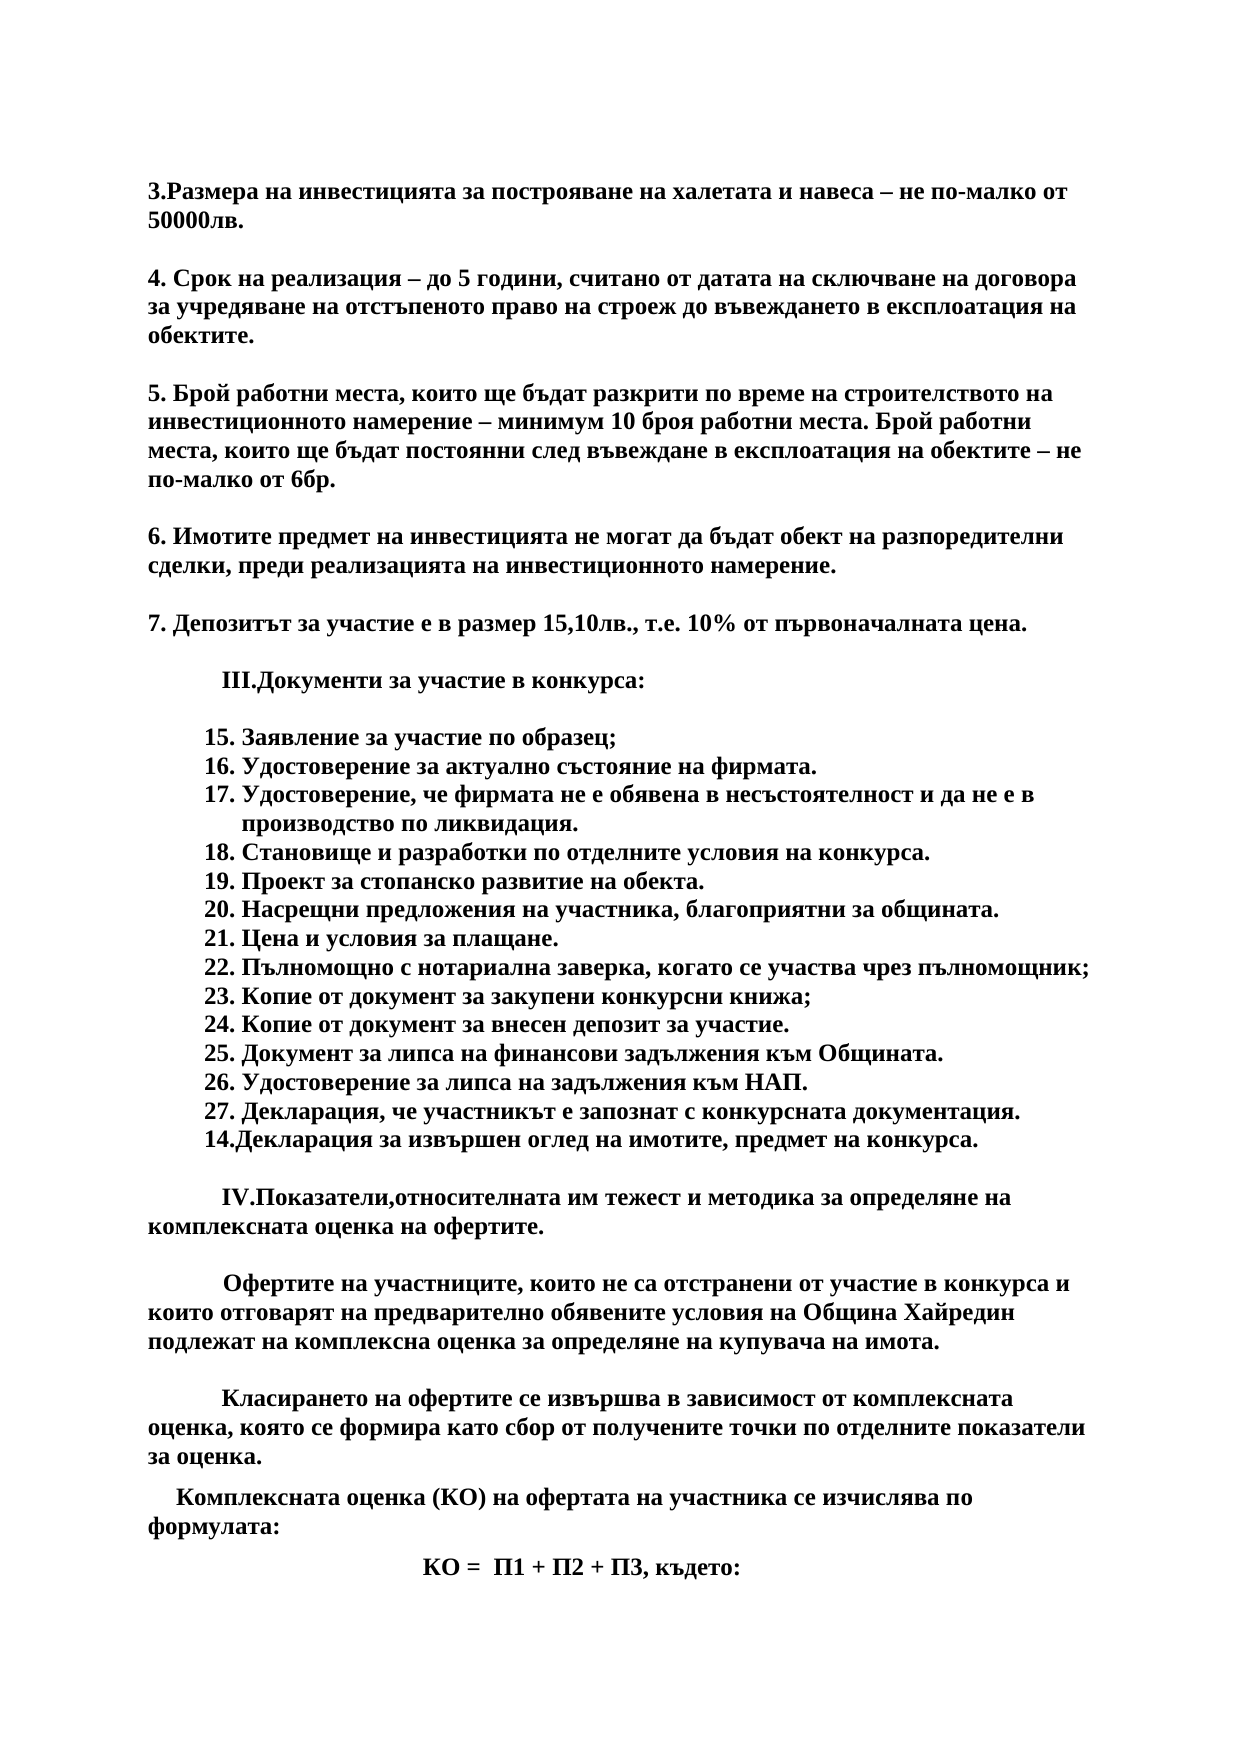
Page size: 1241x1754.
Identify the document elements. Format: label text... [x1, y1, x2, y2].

list Цена и условия за плащане. [204, 923, 1092, 952]
text 4. Срок на реализация – до 5 години, считано от датата на сключване на договора за учредяване на отстъпеното право на строеж до въвеждането в експлоатация на обектите. [148, 263, 1092, 349]
list Насрещни предложения на участника, благоприятни за общината. [204, 894, 1092, 923]
list Удостоверение за липса на задължения към НАП. [204, 1067, 1092, 1096]
list Заявление за участие по образец; [204, 722, 1092, 751]
list Копие от документ за внесен депозит за участие. [204, 1009, 1092, 1038]
list Удостоверение за актуално състояние на фирмата. [204, 751, 1092, 779]
list Пълномощно с нотариална заверка, когато се участва чрез пълномощник; [204, 952, 1092, 981]
list Удостоверение, че фирмата не е обявена в несъстоятелност и да не е в производство по ликвидация. [204, 779, 1092, 837]
text Класирането на офертите се извършва в зависимост от комплексната оценка, която се формира като сбор от получените точки по отделните показатели за оценка. [148, 1383, 1092, 1469]
text ІV.Показатели,относителната им тежест и методика за определяне на комплексната оценка на офертите. [148, 1182, 1092, 1239]
text 7. Депозитът за участие е в размер 15,10лв., т.е. 10% от първоначалната цена. [148, 608, 1092, 636]
list Декларация, че участникът е запознат с конкурсната документация. [204, 1096, 1092, 1124]
text ІІІ.Документи за участие в конкурса: [148, 665, 1092, 694]
list Становище и разработки по отделните условия на конкурса. [204, 837, 1092, 866]
text КО = П1 + П2 + П3, където: [148, 1552, 1092, 1581]
text 3.Размера на инвестицията за построяване на халетата и навеса – не по-малко от 50000лв. [148, 176, 1092, 234]
text 14.Декларация за извършен оглед на имотите, предмет на конкурса. [204, 1124, 1092, 1153]
text Офертите на участниците, които не са отстранени от участие в конкурса и които отговарят на предварително обявените условия на Община Хайредин подлежат на комплексна оценка за определяне на купувача на имота. [148, 1268, 1092, 1354]
text 5. Брой работни места, които ще бъдат разкрити по време на строителството на инвестиционното намерение – минимум 10 броя работни места. Брой работни места, които ще бъдат постоянни след въвеждане в експлоатация на обектите – не по-малко от 6бр. [148, 378, 1092, 493]
text Комплексната оценка (КО) на офертата на участника се изчислява по формулата: [148, 1482, 1092, 1539]
list Проект за стопанско развитие на обекта. [204, 866, 1092, 894]
text 6. Имотите предмет на инвестицията не могат да бъдат обект на разпоредителни сделки, преди реализацията на инвестиционното намерение. [148, 521, 1092, 579]
list Документ за липса на финансови задължения към Общината. [204, 1038, 1092, 1067]
list Копие от документ за закупени конкурсни книжа; [204, 981, 1092, 1009]
